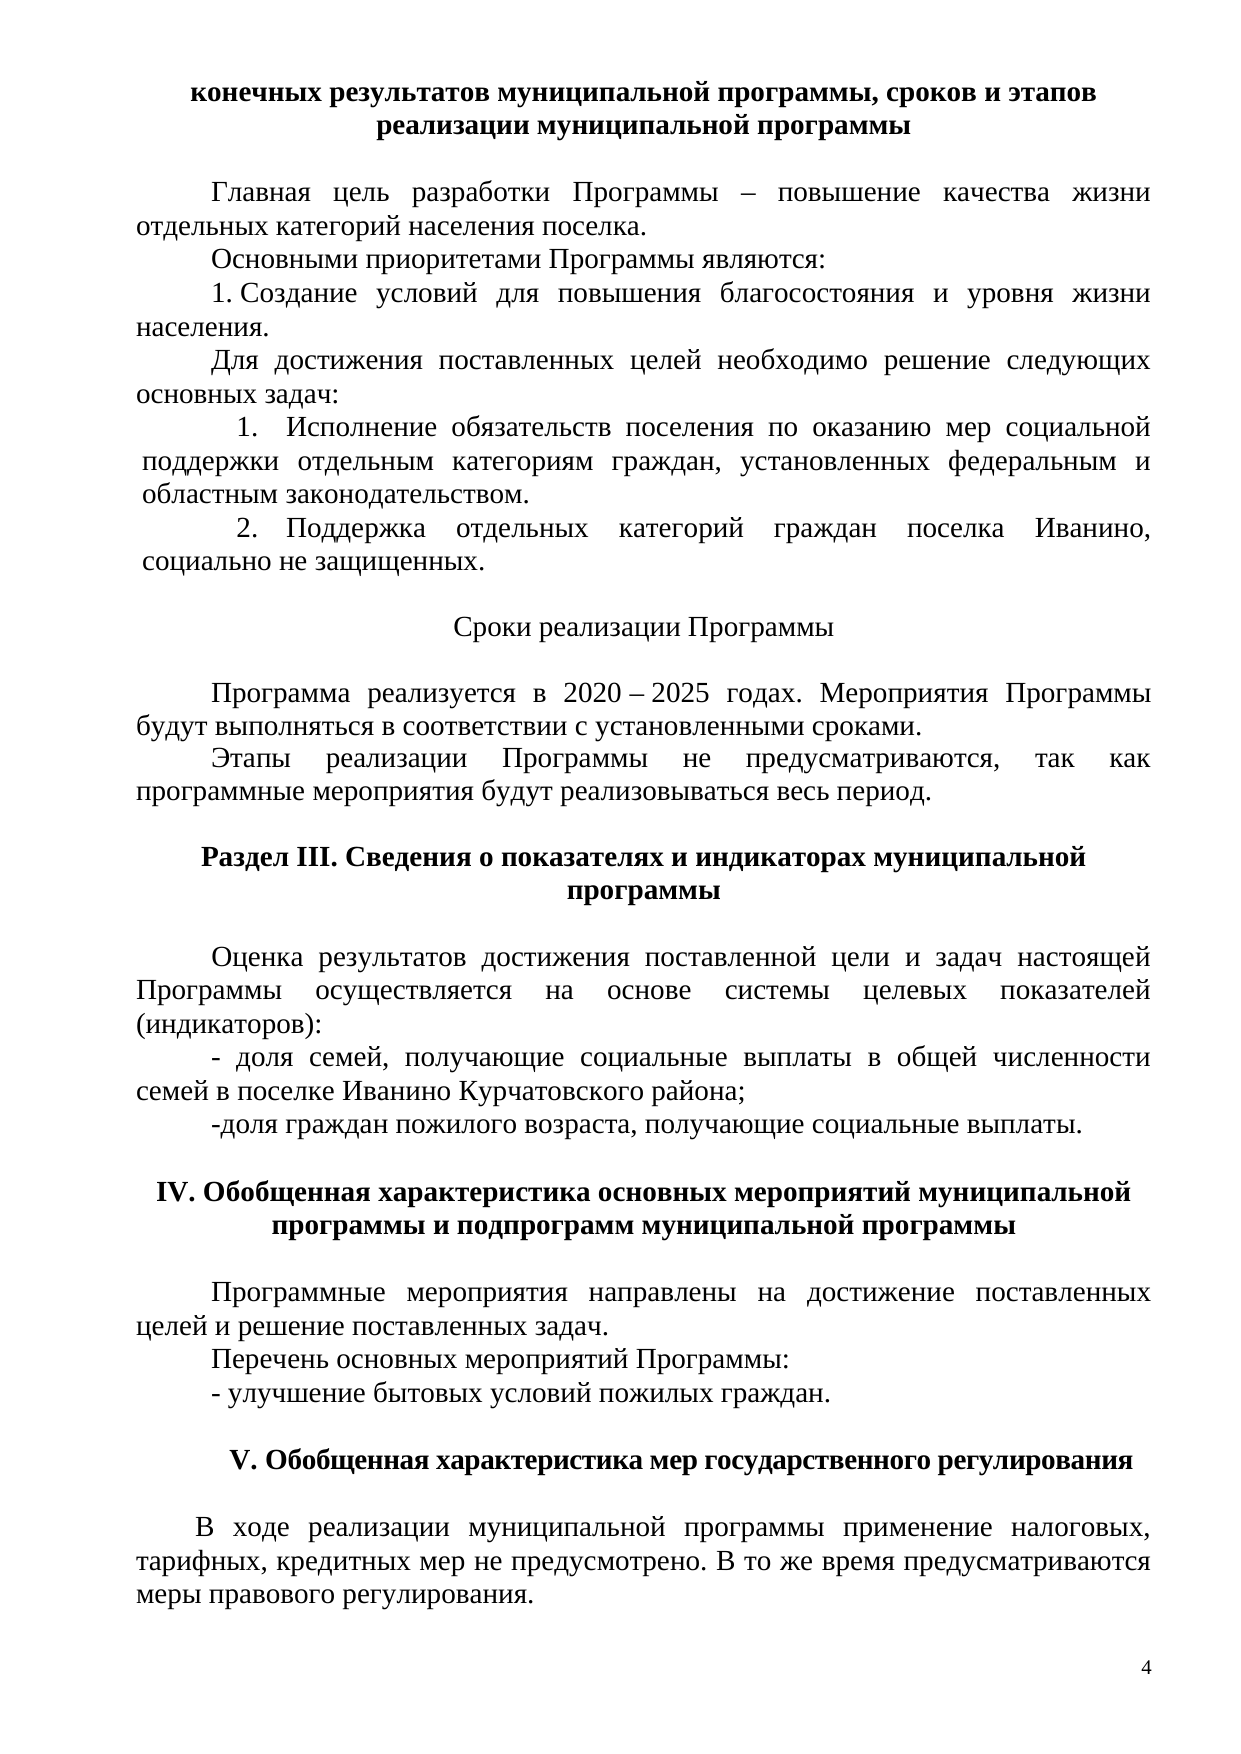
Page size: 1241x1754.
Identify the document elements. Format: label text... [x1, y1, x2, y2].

text IV. Обобщенная характеристика основных мероприятий муниципальной программы и подпрограмм муниципальной программы [136, 1174, 1152, 1241]
text Сроки реализации Программы [136, 611, 1152, 643]
text В ходе реализации муниципальной программы применение налоговых, тарифных, кредитных мер не предусмотрено. В то же время предусматриваются меры правового регулирования. [136, 1509, 1152, 1610]
text -доля граждан пожилого возраста, получающие социальные выплаты. [136, 1107, 1152, 1140]
text Раздел III. Сведения о показателях и индикаторах муниципальной программы [136, 840, 1152, 905]
list Поддержка отдельных категорий граждан поселка Иванино, социально не защищенных. [142, 510, 1152, 577]
text Программа реализуется в 2020 – 2025 годах. Мероприятия Программы будут выполняться в соответствии с установленными сроками. [136, 677, 1152, 742]
text Основными приоритетами Программы являются: [136, 242, 1152, 275]
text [136, 74, 1152, 141]
list Исполнение обязательств поселения по оказанию мер социальной поддержки отдельным категориям граждан, установленных федеральным и областным законодательством. [142, 409, 1152, 510]
text - улучшение бытовых условий пожилых граждан. [134, 1375, 1152, 1408]
text Программные мероприятия направлены на достижение поставленных целей и решение поставленных задач. [136, 1274, 1152, 1341]
text V. Обобщенная характеристика мер государственного регулирования [136, 1442, 1152, 1476]
text Перечень основных мероприятий Программы: [136, 1341, 1152, 1375]
text Главная цель разработки Программы – повышение качества жизни отдельных категорий населения поселка. [136, 174, 1152, 242]
text 1. Создание условий для повышения благосостояния и уровня жизни населения. [136, 275, 1152, 342]
text - доля семей, получающие социальные выплаты в общей численности семей в поселке Иванино Курчатовского района; [136, 1039, 1152, 1107]
text Оценка результатов достижения поставленной цели и задач настоящей Программы осуществляется на основе системы целевых показателей (индикаторов): [136, 939, 1152, 1039]
text Этапы реализации Программы не предусматриваются, так как программные мероприятия будут реализовываться весь период. [136, 742, 1152, 807]
text Для достижения поставленных целей необходимо решение следующих основных задач: [136, 342, 1152, 409]
